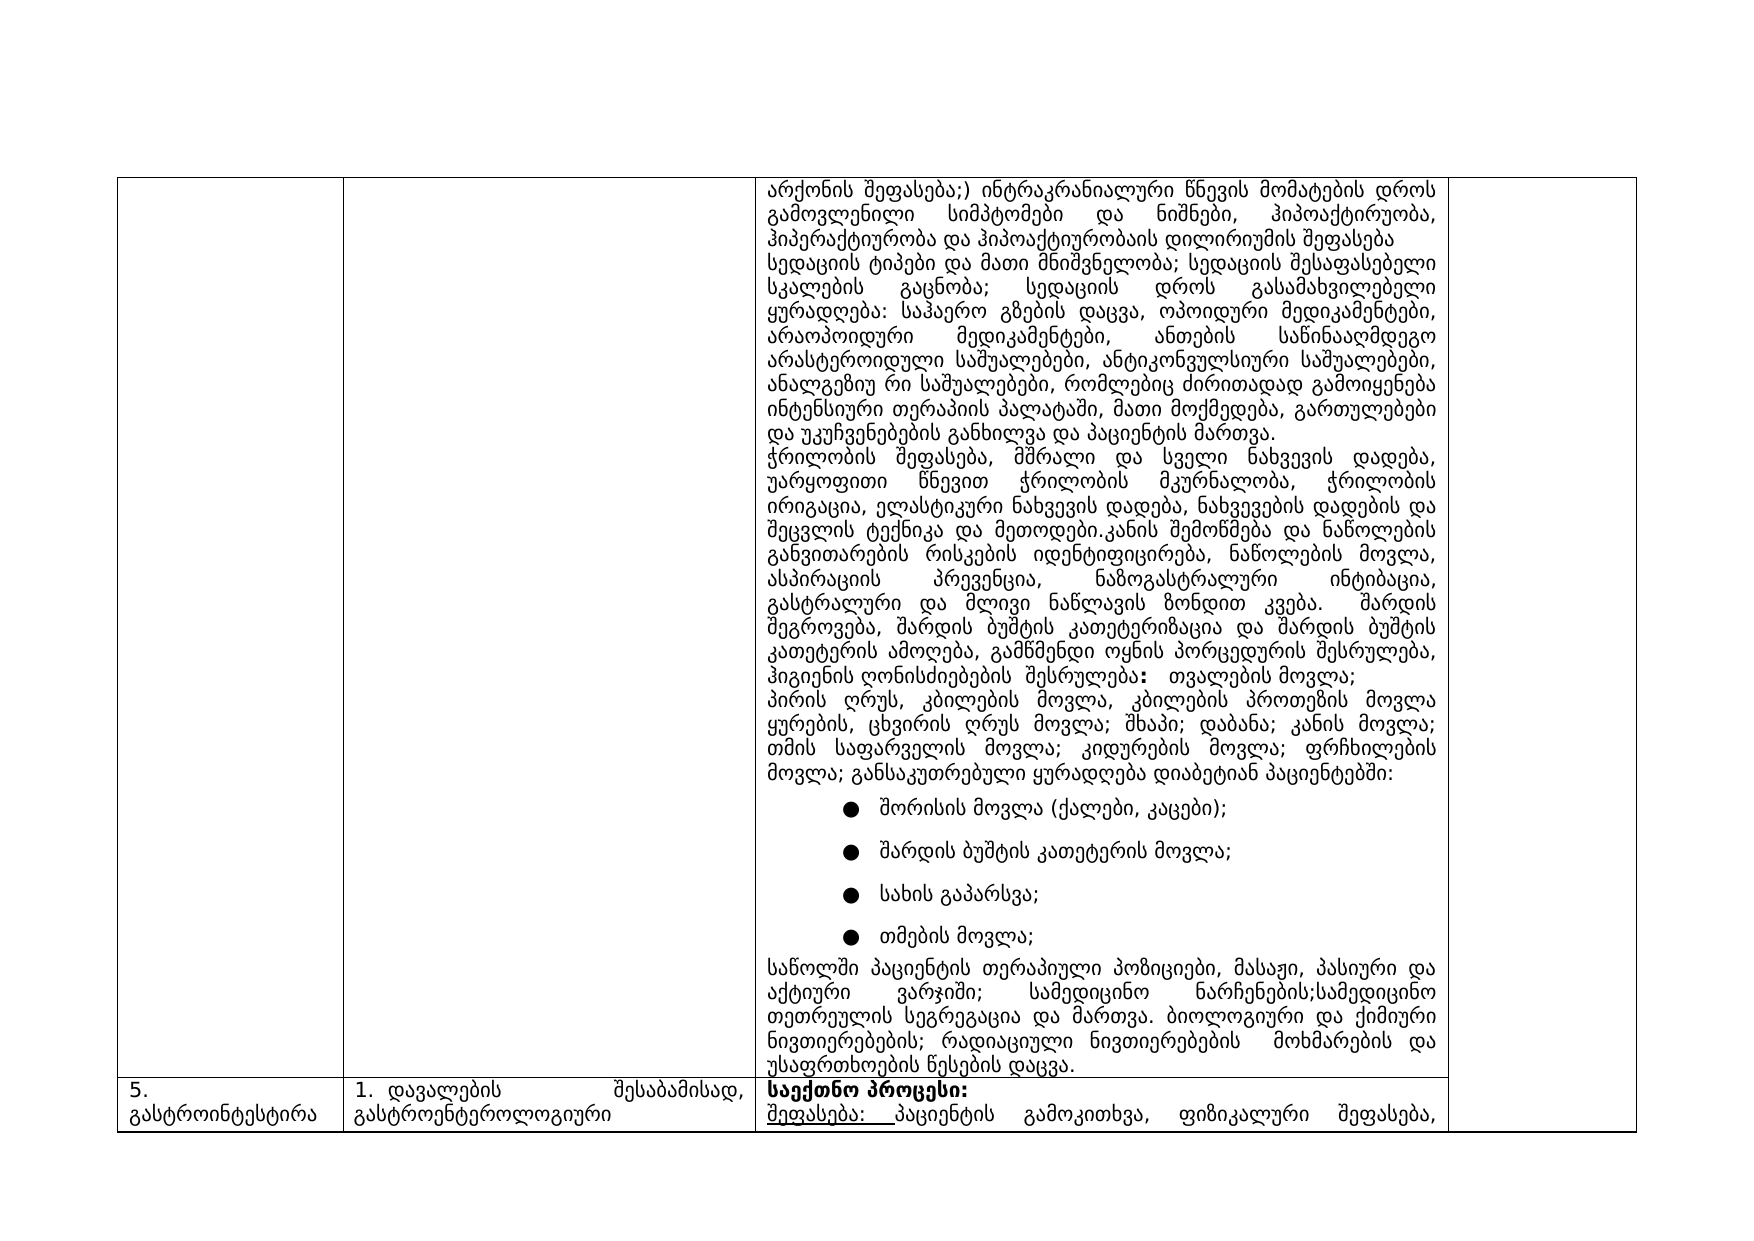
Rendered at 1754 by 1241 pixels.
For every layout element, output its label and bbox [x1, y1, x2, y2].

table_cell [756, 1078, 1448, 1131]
table_cell [118, 178, 343, 1077]
table_cell [344, 178, 755, 1077]
table_cell [756, 178, 1448, 1077]
table_cell [344, 1078, 755, 1131]
table_cell [118, 1078, 343, 1131]
